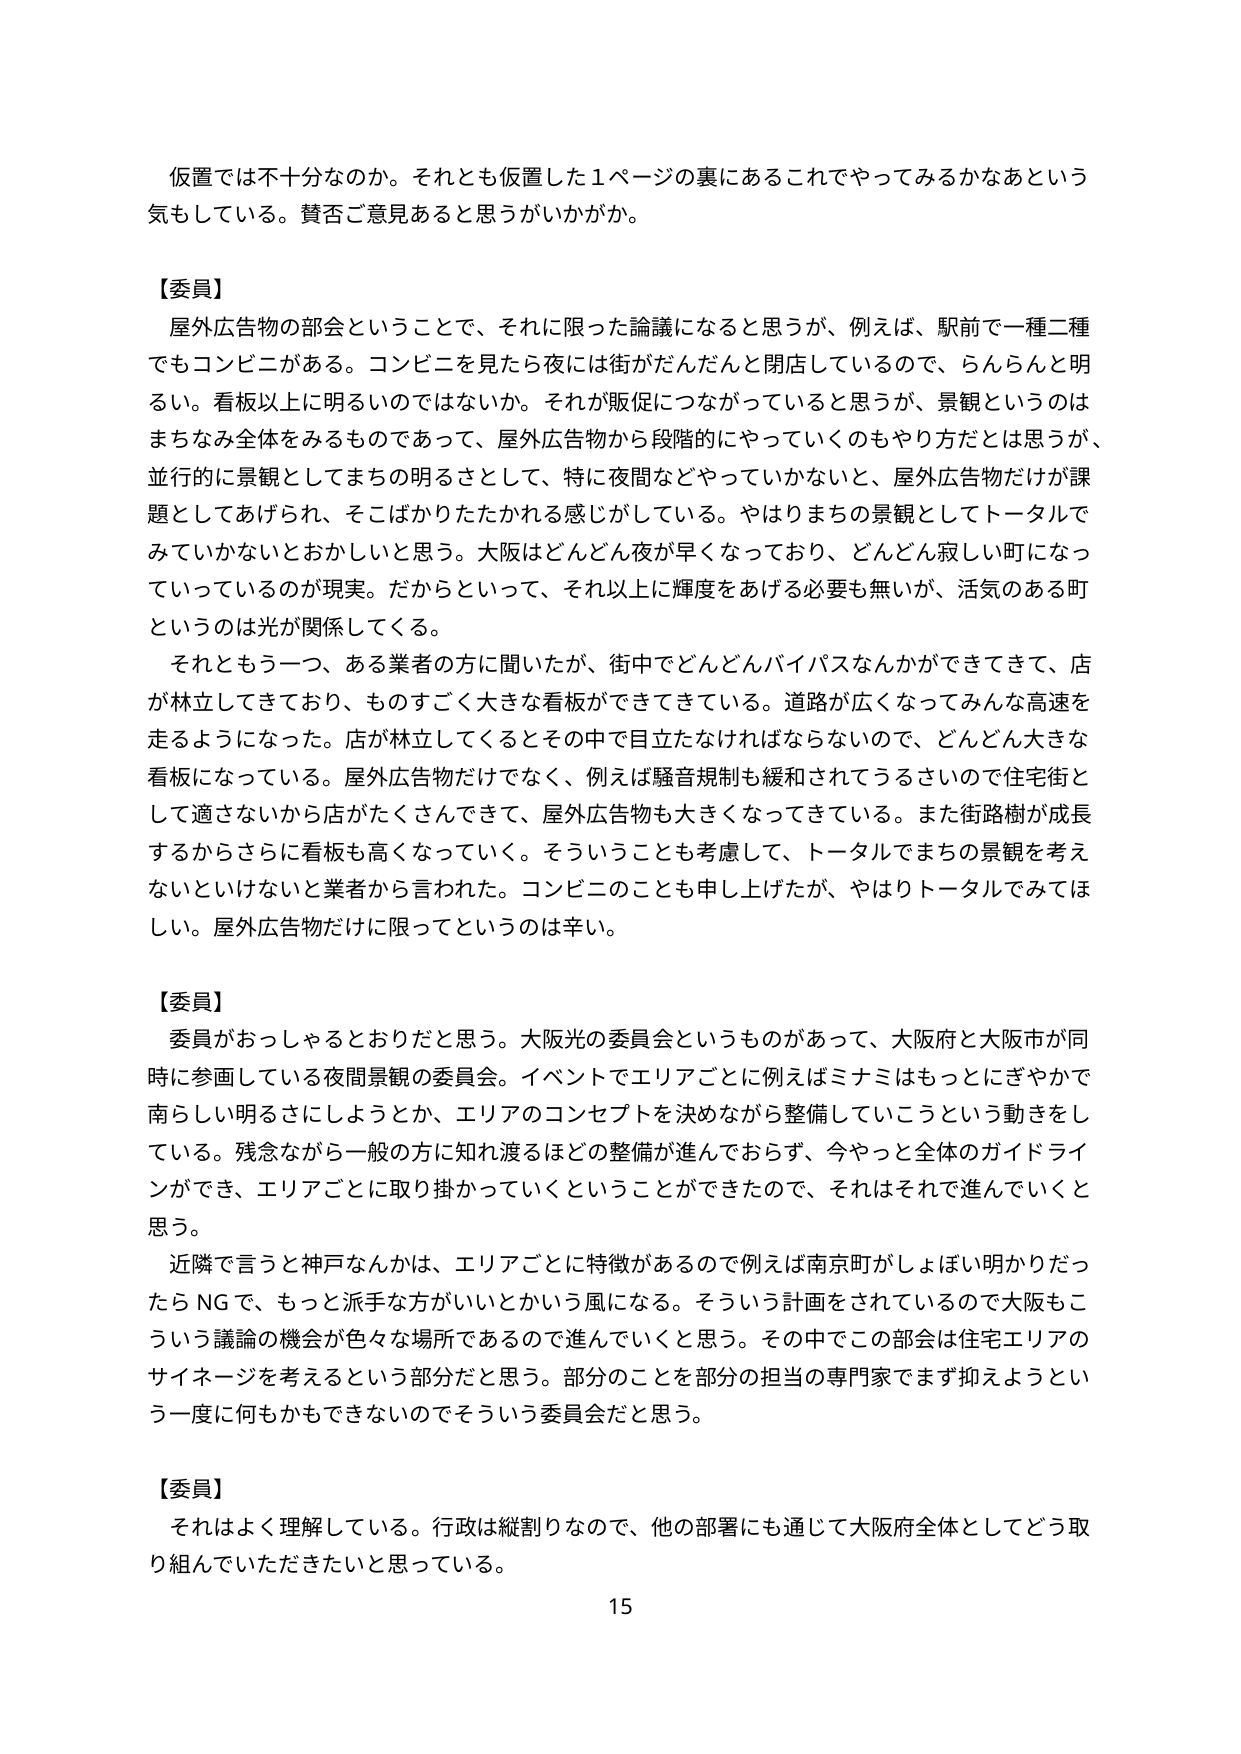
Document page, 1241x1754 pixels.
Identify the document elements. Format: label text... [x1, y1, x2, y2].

text 近隣で言うと神戸なんかは、エリアごとに特徴があるので例えば南京町がしょぼい明かりだったらNGで、もっと派手な方がいいとかいう風になる。そういう計画をされているので大阪もこういう議論の機会が色々な場所であるので進んでいくと思う。その中でこの部会は住宅エリアのサイネージを考えるという部分だと思う。部分のことを部分の担当の専門家でまず抑えようという一度に何もかもできないのでそういう委員会だと思う。 [148, 1244, 1092, 1432]
text 屋外広告物の部会ということで、それに限った論議になると思うが、例えば、駅前で一種二種でもコンビニがある。コンビニを見たら夜には街がだんだんと閉店しているので、らんらんと明るい。看板以上に明るいのではないか。それが販促につながっていると思うが、景観というのはまちなみ全体をみるものであって、屋外広告物から段階的にやっていくのもやり方だとは思うが、並行的に景観としてまちの明るさとして、特に夜間などやっていかないと、屋外広告物だけが課題としてあげられ、そこばかりたたかれる感じがしている。やはりまちの景観としてトータルでみていかないとおかしいと思う。大阪はどんどん夜が早くなっており、どんどん寂しい町になっていっているのが現実。だからといって、それ以上に輝度をあげる必要も無いが、活気のある町というのは光が関係してくる。 [148, 307, 1092, 644]
text 【委員】 [148, 269, 1092, 307]
text 【委員】 [148, 982, 1092, 1019]
text それはよく理解している。行政は縦割りなので、他の部署にも通じて大阪府全体としてどう取り組んでいただきたいと思っている。 [148, 1507, 1092, 1582]
text 仮置では不十分なのか。それとも仮置した１ページの裏にあるこれでやってみるかなあという気もしている。賛否ご意見あると思うがいかがか。 [148, 157, 1092, 232]
text 委員がおっしゃるとおりだと思う。大阪光の委員会というものがあって、大阪府と大阪市が同時に参画している夜間景観の委員会。イベントでエリアごとに例えばミナミはもっとにぎやかで南らしい明るさにしようとか、エリアのコンセプトを決めながら整備していこうという動きをしている。残念ながら一般の方に知れ渡るほどの整備が進んでおらず、今やっと全体のガイドラインができ、エリアごとに取り掛かっていくということができたので、それはそれで進んでいくと思う。 [148, 1019, 1092, 1244]
text それともう一つ、ある業者の方に聞いたが、街中でどんどんバイパスなんかができてきて、店が林立してきており、ものすごく大きな看板ができてきている。道路が広くなってみんな高速を走るようになった。店が林立してくるとその中で目立たなければならないので、どんどん大きな看板になっている。屋外広告物だけでなく、例えば騒音規制も緩和されてうるさいので住宅街として適さないから店がたくさんできて、屋外広告物も大きくなってきている。また街路樹が成長するからさらに看板も高くなっていく。そういうことも考慮して、トータルでまちの景観を考えないといけないと業者から言われた。コンビニのことも申し上げたが、やはりトータルでみてほしい。屋外広告物だけに限ってというのは辛い。 [148, 644, 1092, 944]
text 【委員】 [148, 1469, 1092, 1507]
